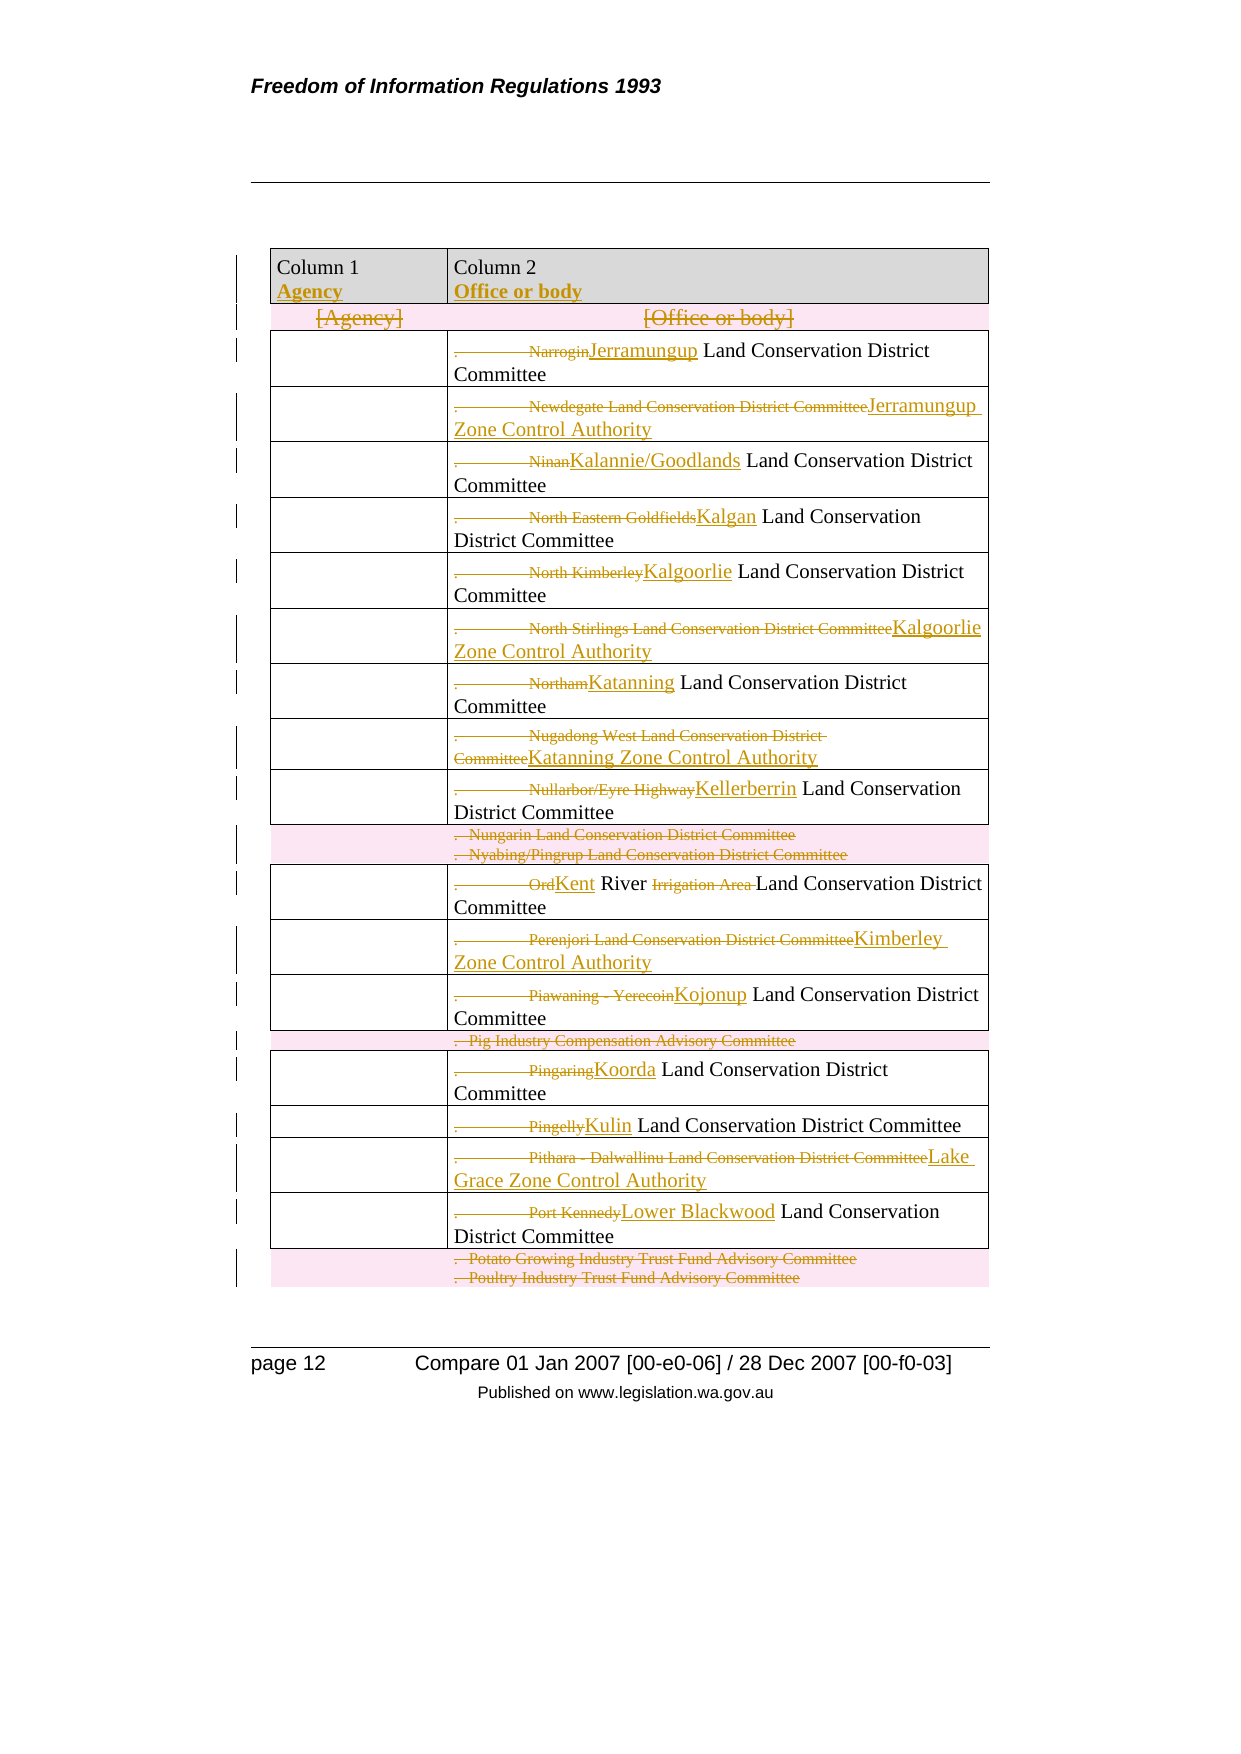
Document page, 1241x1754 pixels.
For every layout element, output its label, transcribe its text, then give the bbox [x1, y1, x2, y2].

table_cell Land Conservation District Committee [448, 664, 988, 718]
table_cell [271, 865, 447, 919]
table_cell Land Conservation District Committee [448, 1051, 988, 1105]
table_cell [271, 975, 447, 1030]
table_cell Land Conservation District Committee [448, 498, 988, 552]
table_cell [448, 609, 988, 663]
table_cell [448, 387, 988, 441]
table_cell Land Conservation District Committee [448, 1193, 988, 1248]
table_cell [271, 920, 447, 974]
table_cell Land Conservation District Committee [448, 1106, 988, 1137]
table_cell [271, 331, 447, 386]
table_cell [271, 1193, 447, 1248]
table_cell Land Conservation District Committee [448, 331, 988, 386]
table_cell [448, 920, 988, 974]
table_cell Land Conservation District Committee [448, 770, 988, 824]
table_cell [271, 387, 447, 441]
table_cell [271, 770, 447, 824]
table_cell [271, 442, 447, 497]
table_cell [271, 1138, 447, 1192]
table_cell Land Conservation District Committee [448, 442, 988, 497]
table_cell [448, 1138, 988, 1192]
table_cell [448, 719, 988, 769]
table_cell River Land Conservation District Committee [448, 865, 988, 919]
table_cell Land Conservation District Committee [448, 975, 988, 1030]
table_cell Land Conservation District Committee [448, 553, 988, 607]
table_cell [271, 609, 447, 663]
table_cell [271, 719, 447, 769]
table_cell [271, 1106, 447, 1137]
table_cell [271, 553, 447, 607]
table_cell [271, 664, 447, 718]
table_cell [271, 1051, 447, 1105]
table_cell [271, 498, 447, 552]
table_header Column 2 [448, 249, 988, 303]
table_header Column 1 [271, 249, 447, 303]
